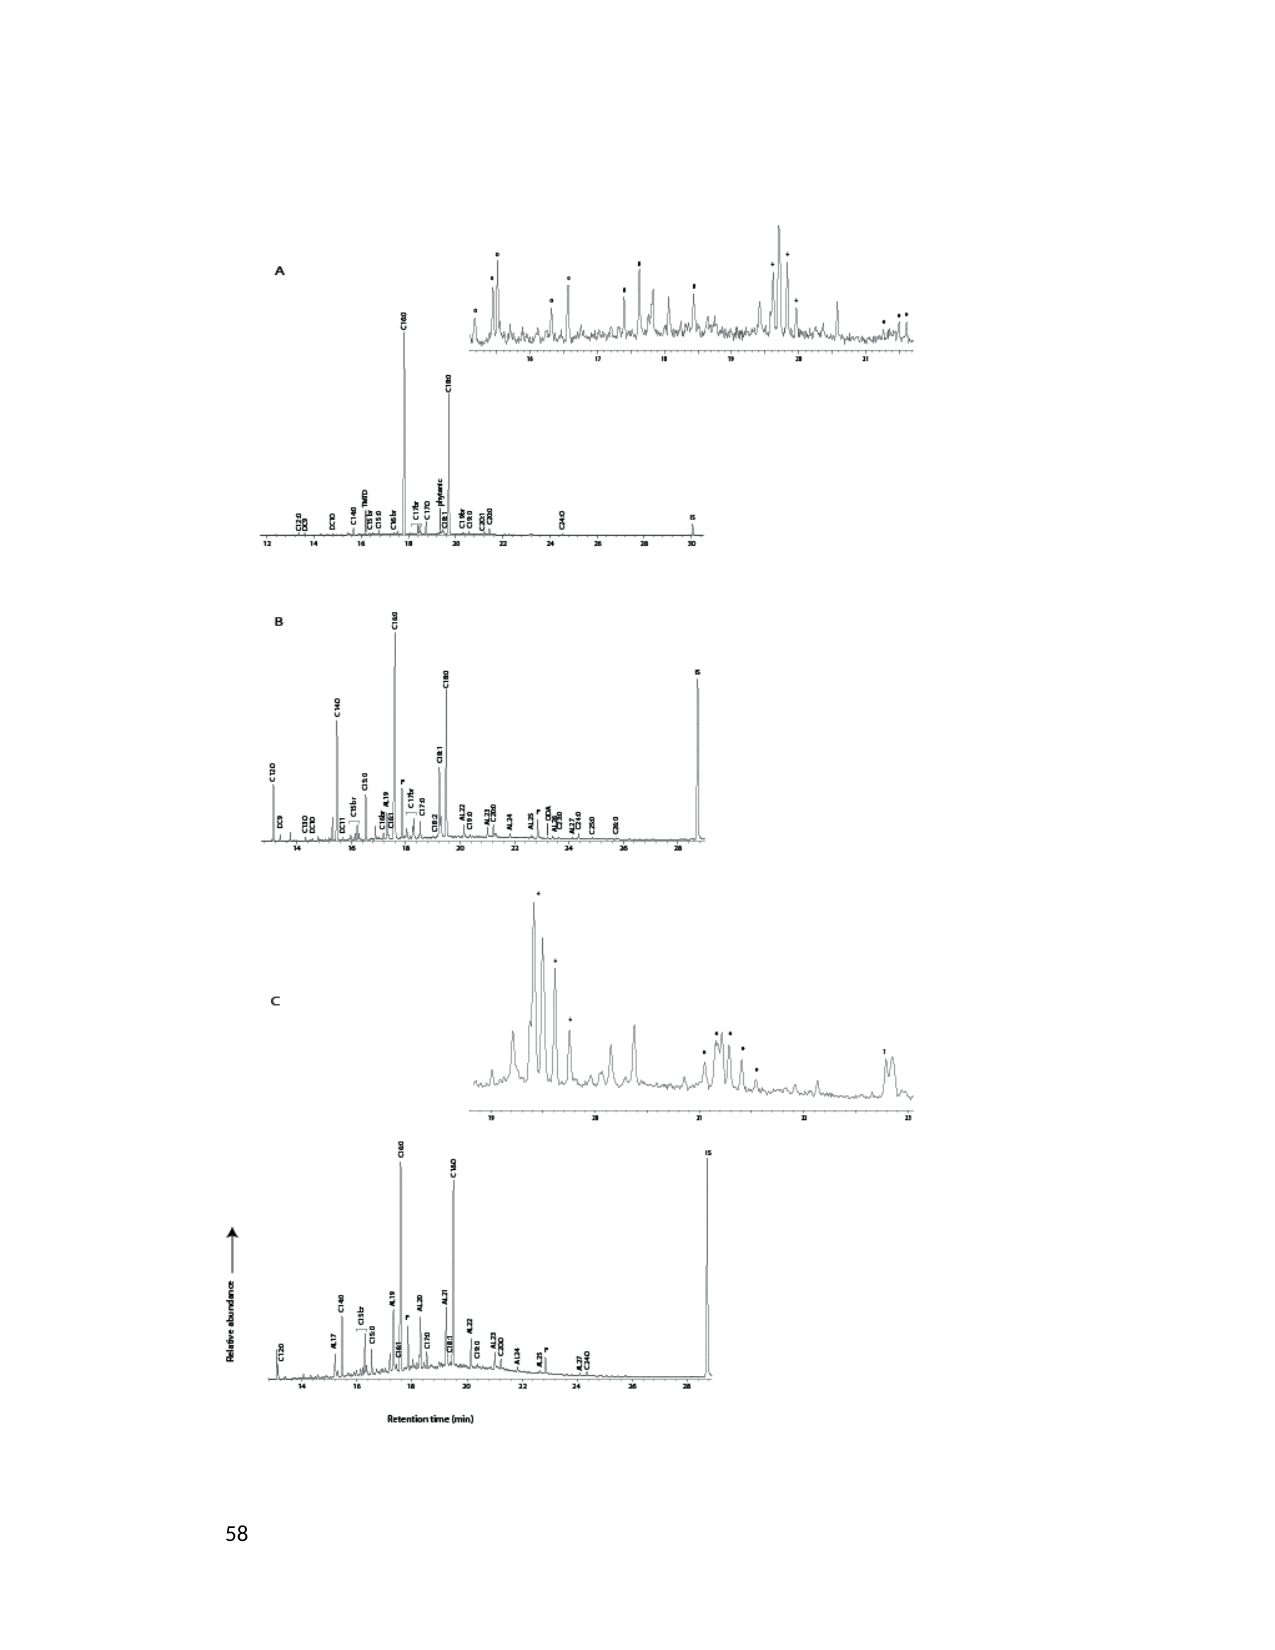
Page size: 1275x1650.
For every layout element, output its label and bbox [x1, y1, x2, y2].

picture [225, 225, 914, 1425]
